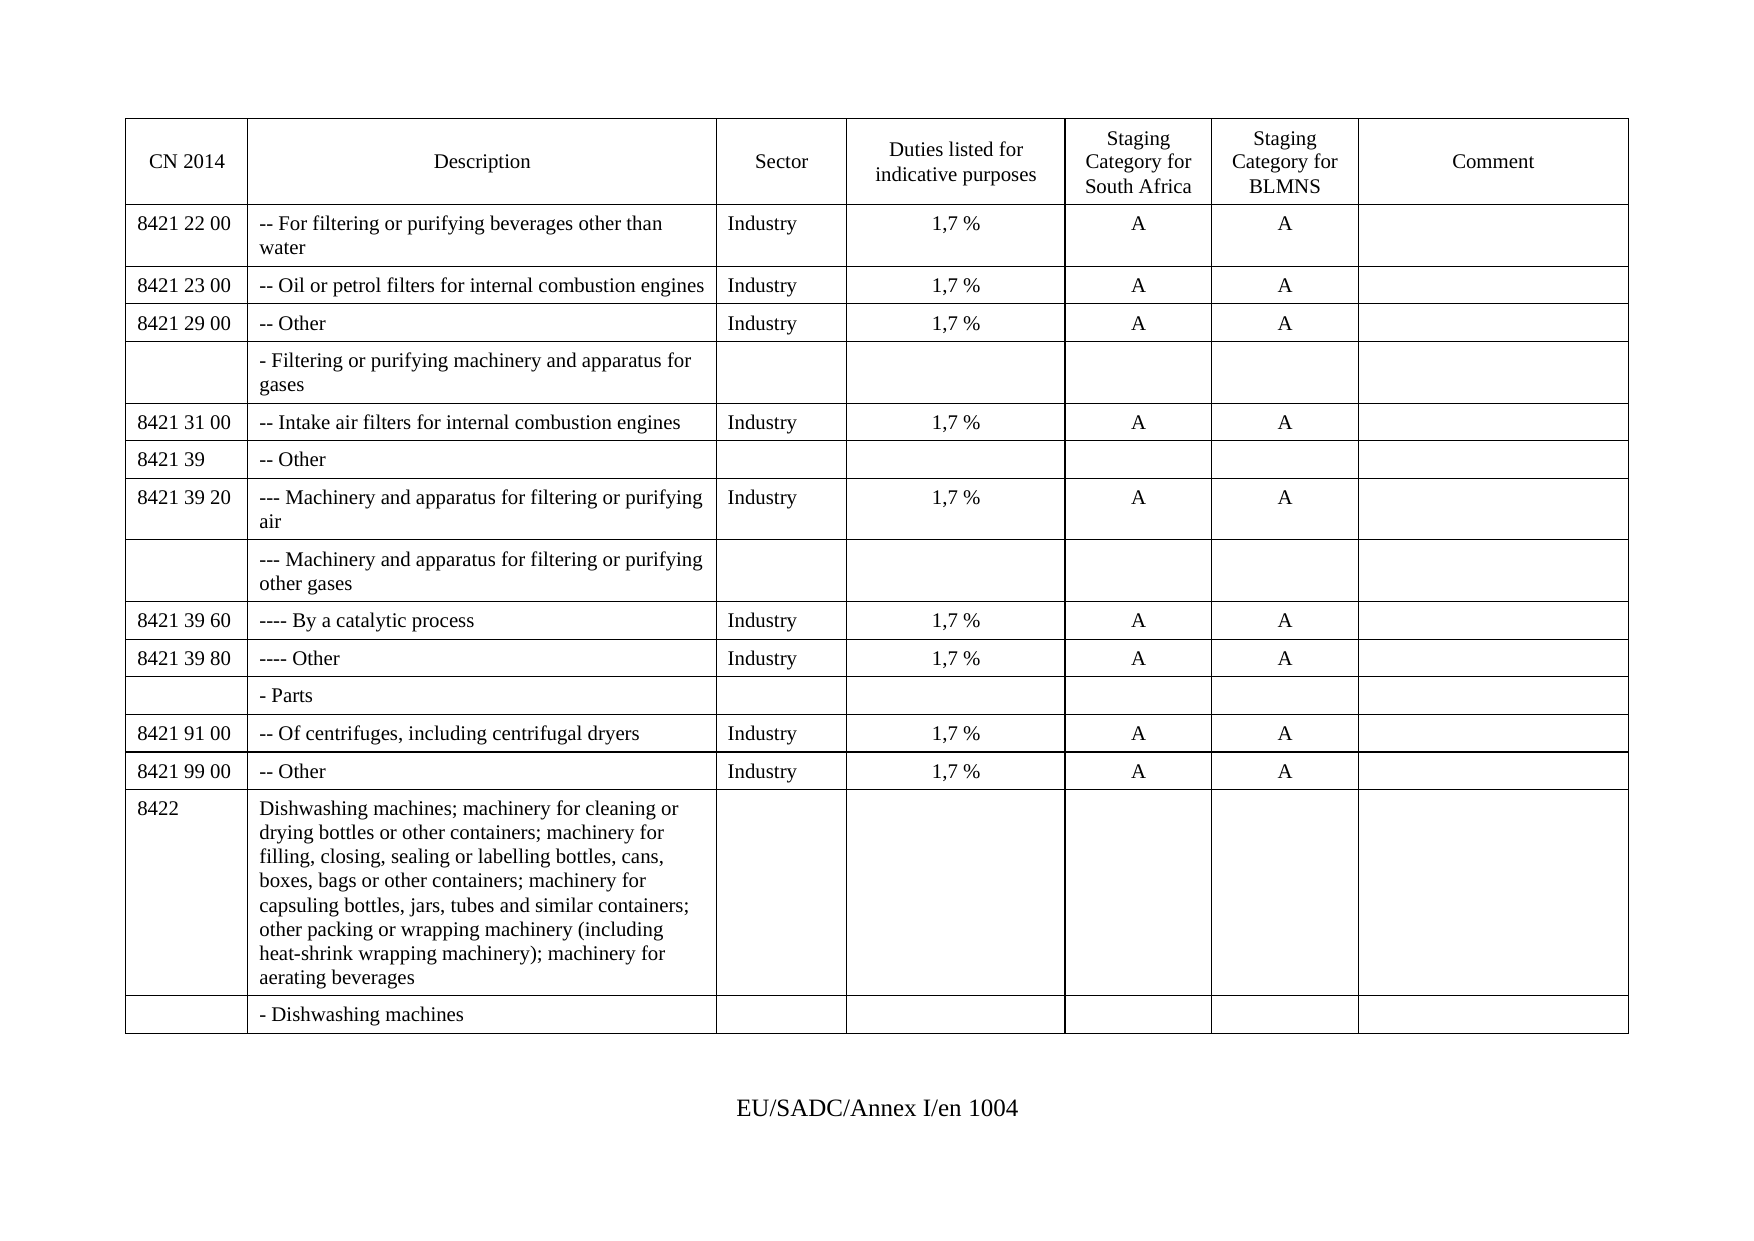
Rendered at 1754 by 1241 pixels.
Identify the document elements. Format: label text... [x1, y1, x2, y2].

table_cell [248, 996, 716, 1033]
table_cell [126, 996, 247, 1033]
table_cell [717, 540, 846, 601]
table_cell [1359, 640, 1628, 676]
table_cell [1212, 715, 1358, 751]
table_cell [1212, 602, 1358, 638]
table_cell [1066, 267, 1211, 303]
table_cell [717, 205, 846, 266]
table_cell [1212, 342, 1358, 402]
table_header Staging Category for South Africa [1066, 119, 1211, 204]
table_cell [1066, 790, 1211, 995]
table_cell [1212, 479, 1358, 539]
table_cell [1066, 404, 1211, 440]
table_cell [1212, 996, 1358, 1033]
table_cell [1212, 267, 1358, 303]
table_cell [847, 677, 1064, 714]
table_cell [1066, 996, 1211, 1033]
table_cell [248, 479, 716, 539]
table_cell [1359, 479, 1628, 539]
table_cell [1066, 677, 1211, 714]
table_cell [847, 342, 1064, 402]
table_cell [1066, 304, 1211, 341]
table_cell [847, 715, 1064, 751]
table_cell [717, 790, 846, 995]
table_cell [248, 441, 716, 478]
table_header Duties listed for indicative purposes [847, 119, 1064, 204]
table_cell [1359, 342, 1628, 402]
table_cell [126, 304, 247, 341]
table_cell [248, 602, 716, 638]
table_header CN 2014 [126, 119, 247, 204]
table_header Sector [717, 119, 846, 204]
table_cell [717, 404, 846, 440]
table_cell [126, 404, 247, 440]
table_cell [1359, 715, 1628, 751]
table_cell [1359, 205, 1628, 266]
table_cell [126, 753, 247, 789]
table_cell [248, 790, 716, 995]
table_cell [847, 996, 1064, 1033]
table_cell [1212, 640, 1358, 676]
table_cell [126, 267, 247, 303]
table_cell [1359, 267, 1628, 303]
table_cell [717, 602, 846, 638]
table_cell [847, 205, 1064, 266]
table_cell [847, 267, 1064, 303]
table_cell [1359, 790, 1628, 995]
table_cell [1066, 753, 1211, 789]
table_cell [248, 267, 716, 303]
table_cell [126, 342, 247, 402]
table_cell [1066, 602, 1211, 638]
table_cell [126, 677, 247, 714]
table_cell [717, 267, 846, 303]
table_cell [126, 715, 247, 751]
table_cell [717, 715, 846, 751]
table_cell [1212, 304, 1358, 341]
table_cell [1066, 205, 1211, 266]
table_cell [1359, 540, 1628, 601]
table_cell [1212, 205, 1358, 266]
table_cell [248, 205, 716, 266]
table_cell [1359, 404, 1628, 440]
table_header Description [248, 119, 716, 204]
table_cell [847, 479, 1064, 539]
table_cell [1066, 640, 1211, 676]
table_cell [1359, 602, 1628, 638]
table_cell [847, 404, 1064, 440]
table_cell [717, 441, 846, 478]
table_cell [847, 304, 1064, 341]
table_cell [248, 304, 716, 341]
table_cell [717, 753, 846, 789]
table_header Staging Category for BLMNS [1212, 119, 1358, 204]
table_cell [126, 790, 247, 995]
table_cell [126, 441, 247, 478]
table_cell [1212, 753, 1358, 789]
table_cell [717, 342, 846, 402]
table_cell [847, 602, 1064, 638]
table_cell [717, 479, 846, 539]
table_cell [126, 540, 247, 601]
table_header Comment [1359, 119, 1628, 204]
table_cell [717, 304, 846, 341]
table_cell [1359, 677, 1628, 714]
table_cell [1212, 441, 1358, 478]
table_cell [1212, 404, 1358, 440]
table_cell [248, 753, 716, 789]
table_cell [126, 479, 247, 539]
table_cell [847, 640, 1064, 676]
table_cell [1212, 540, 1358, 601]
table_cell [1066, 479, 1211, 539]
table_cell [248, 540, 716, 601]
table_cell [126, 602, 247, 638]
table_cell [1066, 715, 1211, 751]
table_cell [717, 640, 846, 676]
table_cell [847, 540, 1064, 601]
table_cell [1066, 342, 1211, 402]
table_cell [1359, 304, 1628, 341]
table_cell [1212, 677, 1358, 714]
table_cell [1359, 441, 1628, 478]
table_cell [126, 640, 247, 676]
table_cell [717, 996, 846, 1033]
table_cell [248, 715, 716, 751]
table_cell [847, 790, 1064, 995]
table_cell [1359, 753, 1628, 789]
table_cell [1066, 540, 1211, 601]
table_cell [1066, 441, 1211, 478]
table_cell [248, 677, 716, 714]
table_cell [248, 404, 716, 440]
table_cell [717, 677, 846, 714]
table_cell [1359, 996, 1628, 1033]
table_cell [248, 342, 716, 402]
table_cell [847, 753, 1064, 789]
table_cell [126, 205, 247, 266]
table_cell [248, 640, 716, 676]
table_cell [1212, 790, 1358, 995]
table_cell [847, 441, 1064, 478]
